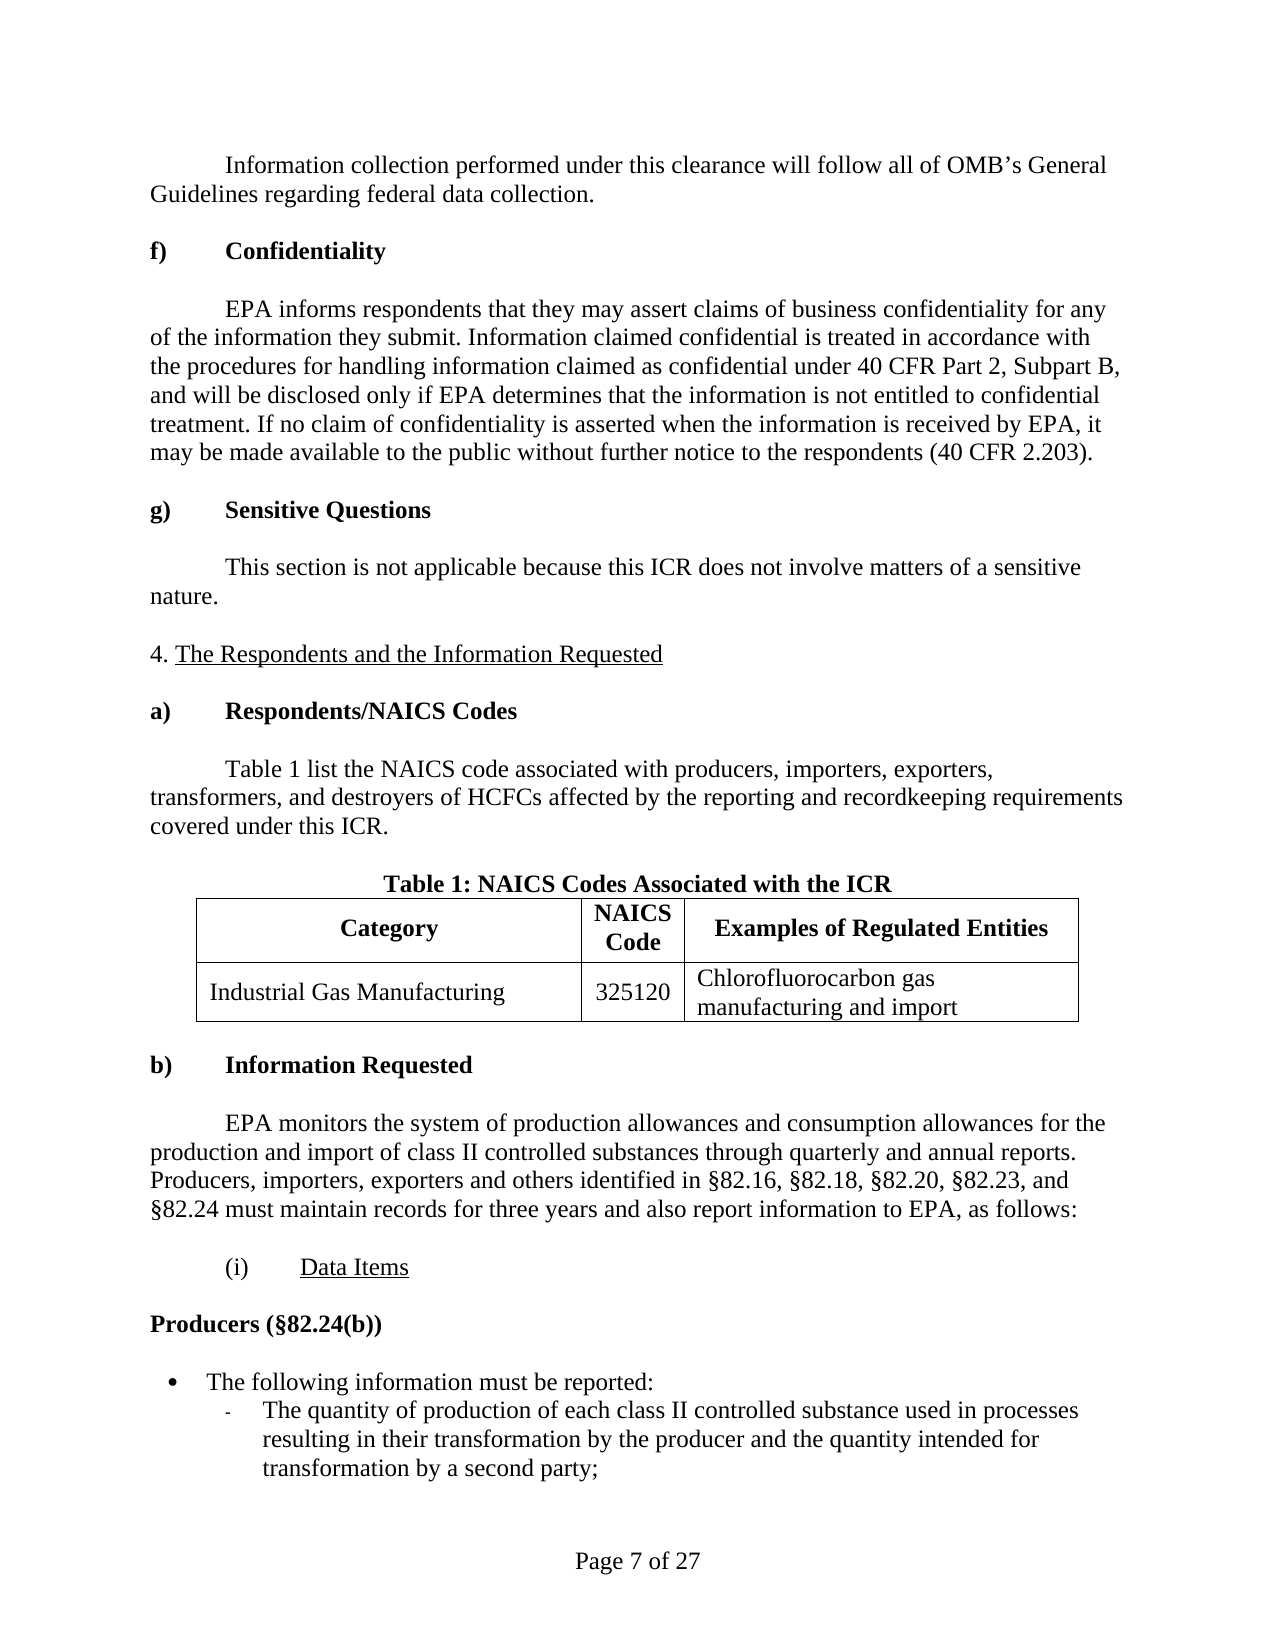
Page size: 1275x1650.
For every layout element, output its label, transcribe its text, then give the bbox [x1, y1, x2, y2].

table_header Examples of Regulated Entities [685, 899, 1078, 962]
text Information collection performed under this clearance will follow all of OMB’s General Guidelines regarding federal data collection. [150, 150, 1125, 207]
text f) Confidentiality [150, 236, 1125, 265]
table_header Category [197, 899, 581, 962]
text g) Sensitive Questions [150, 495, 1125, 524]
list The following information must be reported: [169, 1367, 1125, 1395]
text Producers (§82.24(b)) [150, 1309, 1125, 1338]
table_cell Chlorofluorocarbon gas manufacturing and import [685, 963, 1078, 1021]
text Table 1: NAICS Codes Associated with the ICR [150, 869, 1125, 897]
list The quantity of production of each class II controlled substance used in processes resulting in their transformation by the producer and the quantity intended for transformation by a second party; [225, 1395, 1125, 1482]
table_cell 325120 [582, 963, 684, 1021]
text (i) Data Items [187, 1252, 1125, 1280]
text Table 1 list the NAICS code associated with producers, importers, exporters, transformers, and destroyers of HCFCs affected by the reporting and recordkeeping requirements covered under this ICR. [150, 754, 1125, 840]
text EPA monitors the system of production allowances and consumption allowances for the production and import of class II controlled substances through quarterly and annual reports. Producers, importers, exporters and others identified in §82.16, §82.18, §82.20, §82.23, and §82.24 must maintain records for three years and also report information to EPA, as follows: [150, 1108, 1125, 1223]
text b) Information Requested [150, 1050, 1125, 1079]
table_header NAICS Code [582, 899, 684, 962]
text EPA informs respondents that they may assert claims of business confidentiality for any of the information they submit. Information claimed confidential is treated in accordance with the procedures for handling information claimed as confidential under 40 CFR Part 2, Subpart B, and will be disclosed only if EPA determines that the information is not entitled to confidential treatment. If no claim of confidentiality is asserted when the information is received by EPA, it may be made available to the public without further notice to the respondents (40 CFR 2.203). [150, 294, 1125, 466]
text This section is not applicable because this ICR does not involve matters of a sensitive nature. [150, 552, 1125, 610]
text a) Respondents/NAICS Codes [150, 696, 1125, 725]
table_cell Industrial Gas Manufacturing [197, 963, 581, 1021]
text 4. The Respondents and the Information Requested [150, 639, 1125, 667]
